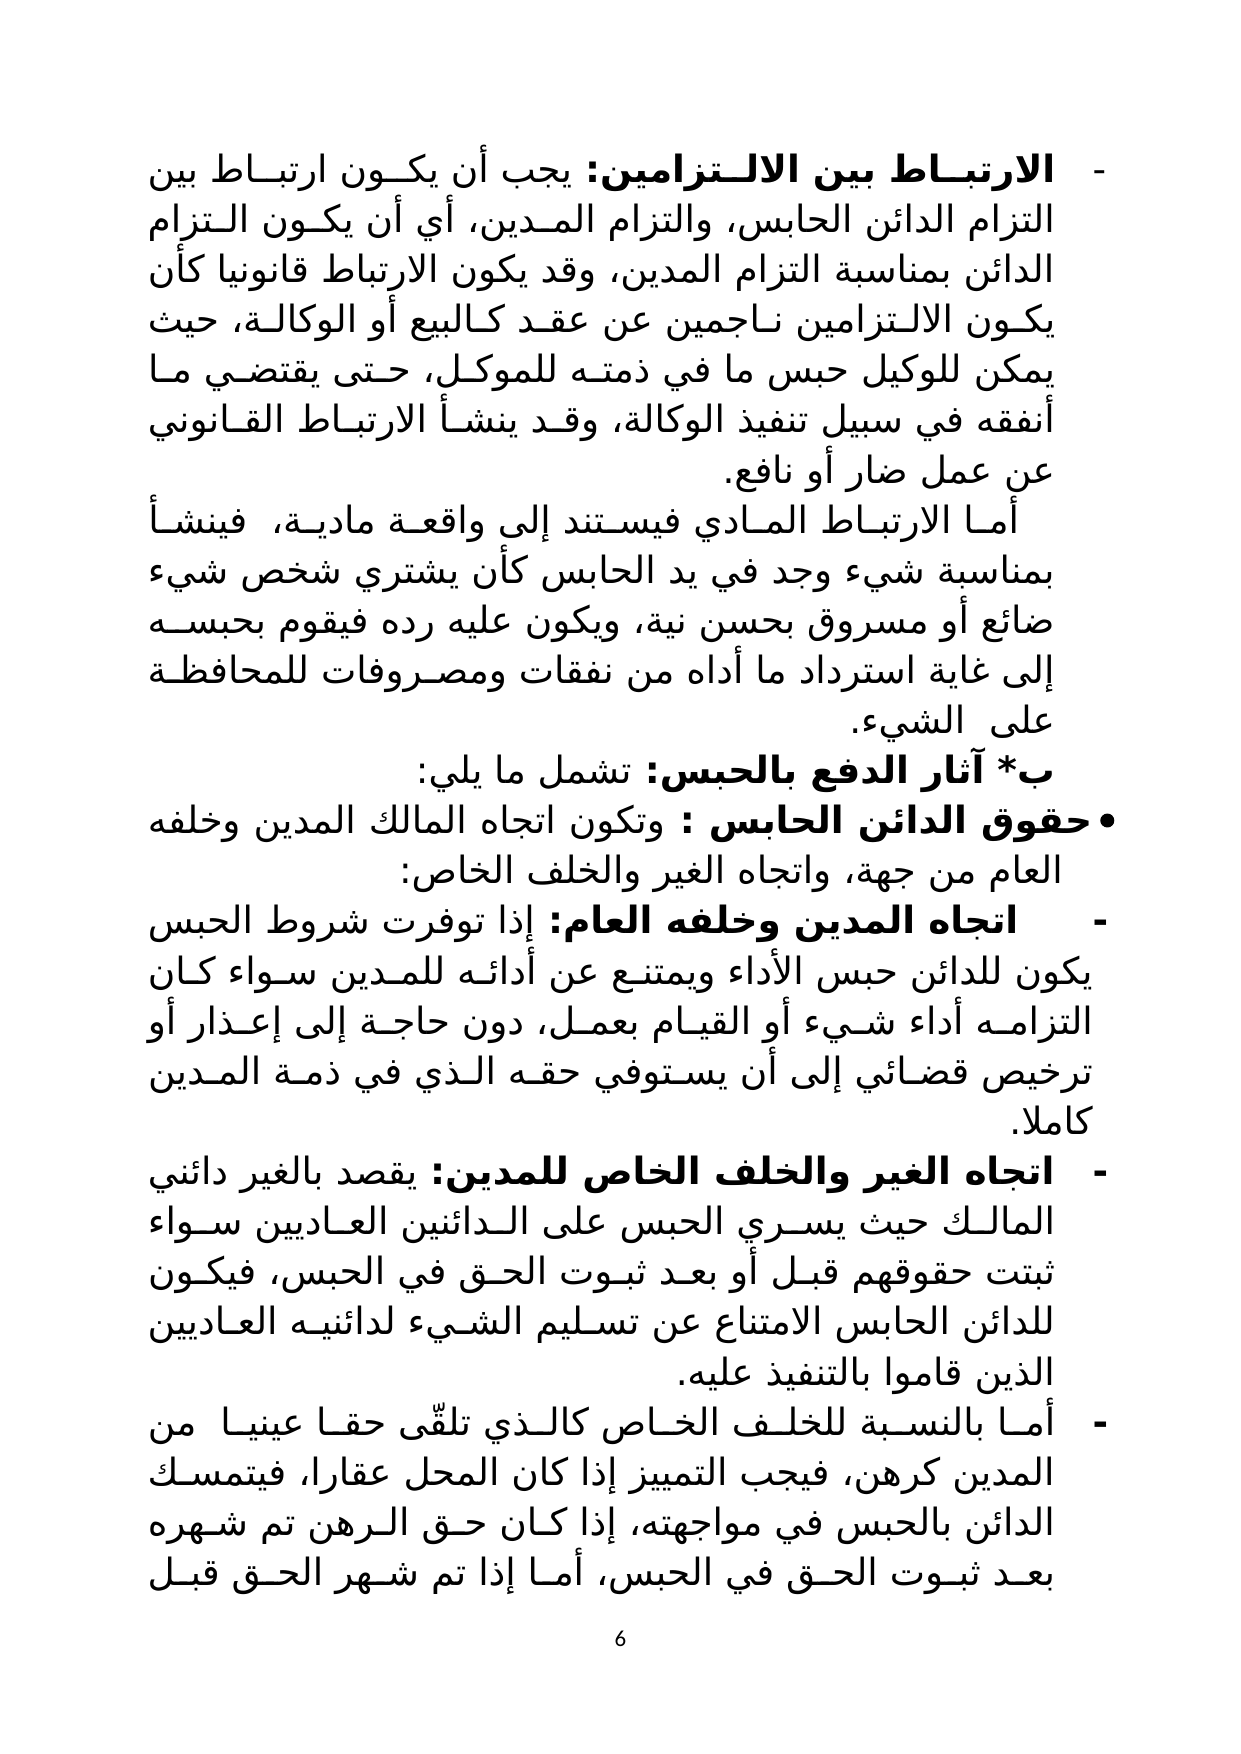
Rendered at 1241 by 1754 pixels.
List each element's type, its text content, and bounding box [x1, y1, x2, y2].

list اتجاه الغير والخلف الخاص للمدين: يقصد بالغير دائني المالك حيث يسري الحبس على الدائنين العاديين سواء ثبتت حقوقهم قبل أو بعد ثبوت الحق في الحبس، فيكون للدائن الحابس الامتناع عن تسليم الشيء لدائنيه العاديين الذين قاموا بالتنفيذ عليه. [148, 1150, 1093, 1394]
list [148, 1400, 1093, 1594]
list حقوق الدائن الحابس : وتكون اتجاه المالك المدين وخلفه العام من جهة، واتجاه الغير والخلف الخاص: [148, 799, 1101, 893]
list اتجاه المدين وخلفه العام: إذا توفرت شروط الحبس يكون للدائن حبس الأداء ويمتنع عن أدائه للمدين سواء كان التزامه أداء شيء أو القيام بعمل، دون حاجة إلى إعذار أو ترخيص قضائي إلى أن يستوفي حقه الذي في ذمة المدين كاملا. [148, 899, 1093, 1143]
list الارتباط بين الالتزامين: يجب أن يكون ارتباط بين التزام الدائن الحابس، والتزام المدين، أي أن يكون التزام الدائن بمناسبة التزام المدين، وقد يكون الارتباط قانونيا كأن يكون الالتزامين ناجمين عن عقد كالبيع أو الوكالة، حيث يمكن للوكيل حبس ما في ذمته للموكل، حتى يقتضي ما أنفقه في سبيل تنفيذ الوكالة، وقد ينشأ الارتباط القانوني عن عمل ضار أو نافع. [148, 148, 1093, 492]
list أما الارتباط المادي فيستند إلى واقعة مادية، فينشأ بمناسبة شيء وجد في يد الحابس كأن يشتري شخص شيء ضائع أو مسروق بحسن نية، ويكون عليه رده فيقوم بحبسه إلى غاية استرداد ما أداه من نفقات ومصروفات للمحافظة على الشيء. [148, 498, 1055, 742]
list ب* آثار الدفع بالحبس: تشمل ما يلي: [148, 749, 1055, 792]
